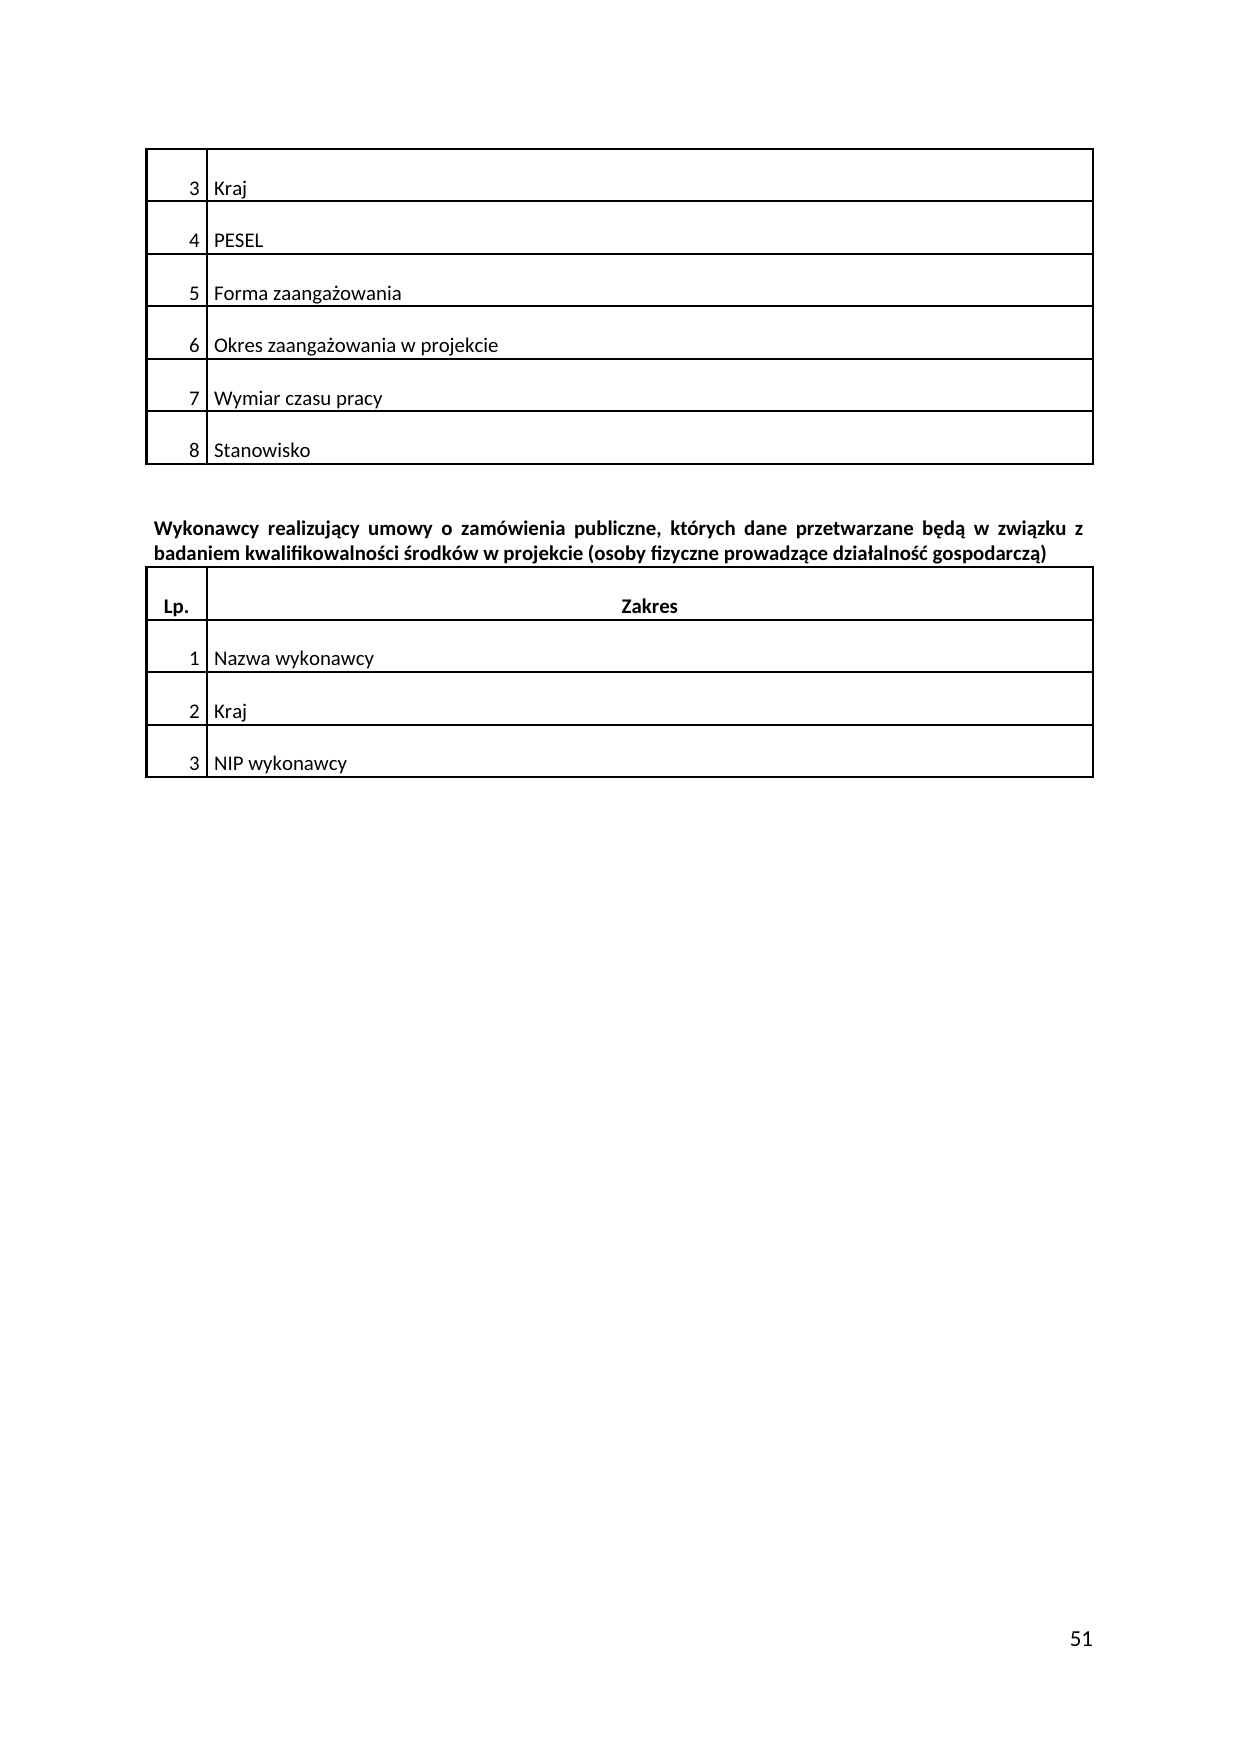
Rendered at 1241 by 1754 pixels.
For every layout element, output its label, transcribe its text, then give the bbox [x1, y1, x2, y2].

table_cell 7 [148, 360, 206, 410]
table_cell Kraj [208, 150, 1092, 200]
table_header Wykonawcy realizujący umowy o zamówienia publiczne, których dane przetwarzane będą w związku z badaniem kwalifikowalności środków w projekcie (osoby fizyczne prowadzące działalność gospodarczą) [146, 490, 1093, 566]
table_cell Stanowisko [208, 412, 1092, 463]
table_cell Wymiar czasu pracy [208, 360, 1092, 410]
table_cell 1 [148, 621, 206, 671]
table_cell 6 [148, 307, 206, 358]
table_cell NIP wykonawcy [208, 726, 1092, 776]
table_cell Kraj [208, 673, 1092, 723]
table_cell 3 [148, 150, 206, 200]
table_cell Forma zaangażowania [208, 255, 1092, 305]
table_cell 2 [148, 673, 206, 723]
table_cell Okres zaangażowania w projekcie [208, 307, 1092, 358]
table_cell Nazwa wykonawcy [208, 621, 1092, 671]
table_cell 3 [148, 726, 206, 776]
table_cell 4 [148, 202, 206, 253]
table_cell Zakres [208, 568, 1092, 618]
table_cell Lp. [148, 568, 206, 618]
table_cell 8 [148, 412, 206, 463]
table_cell PESEL [208, 202, 1092, 253]
table_cell 5 [148, 255, 206, 305]
